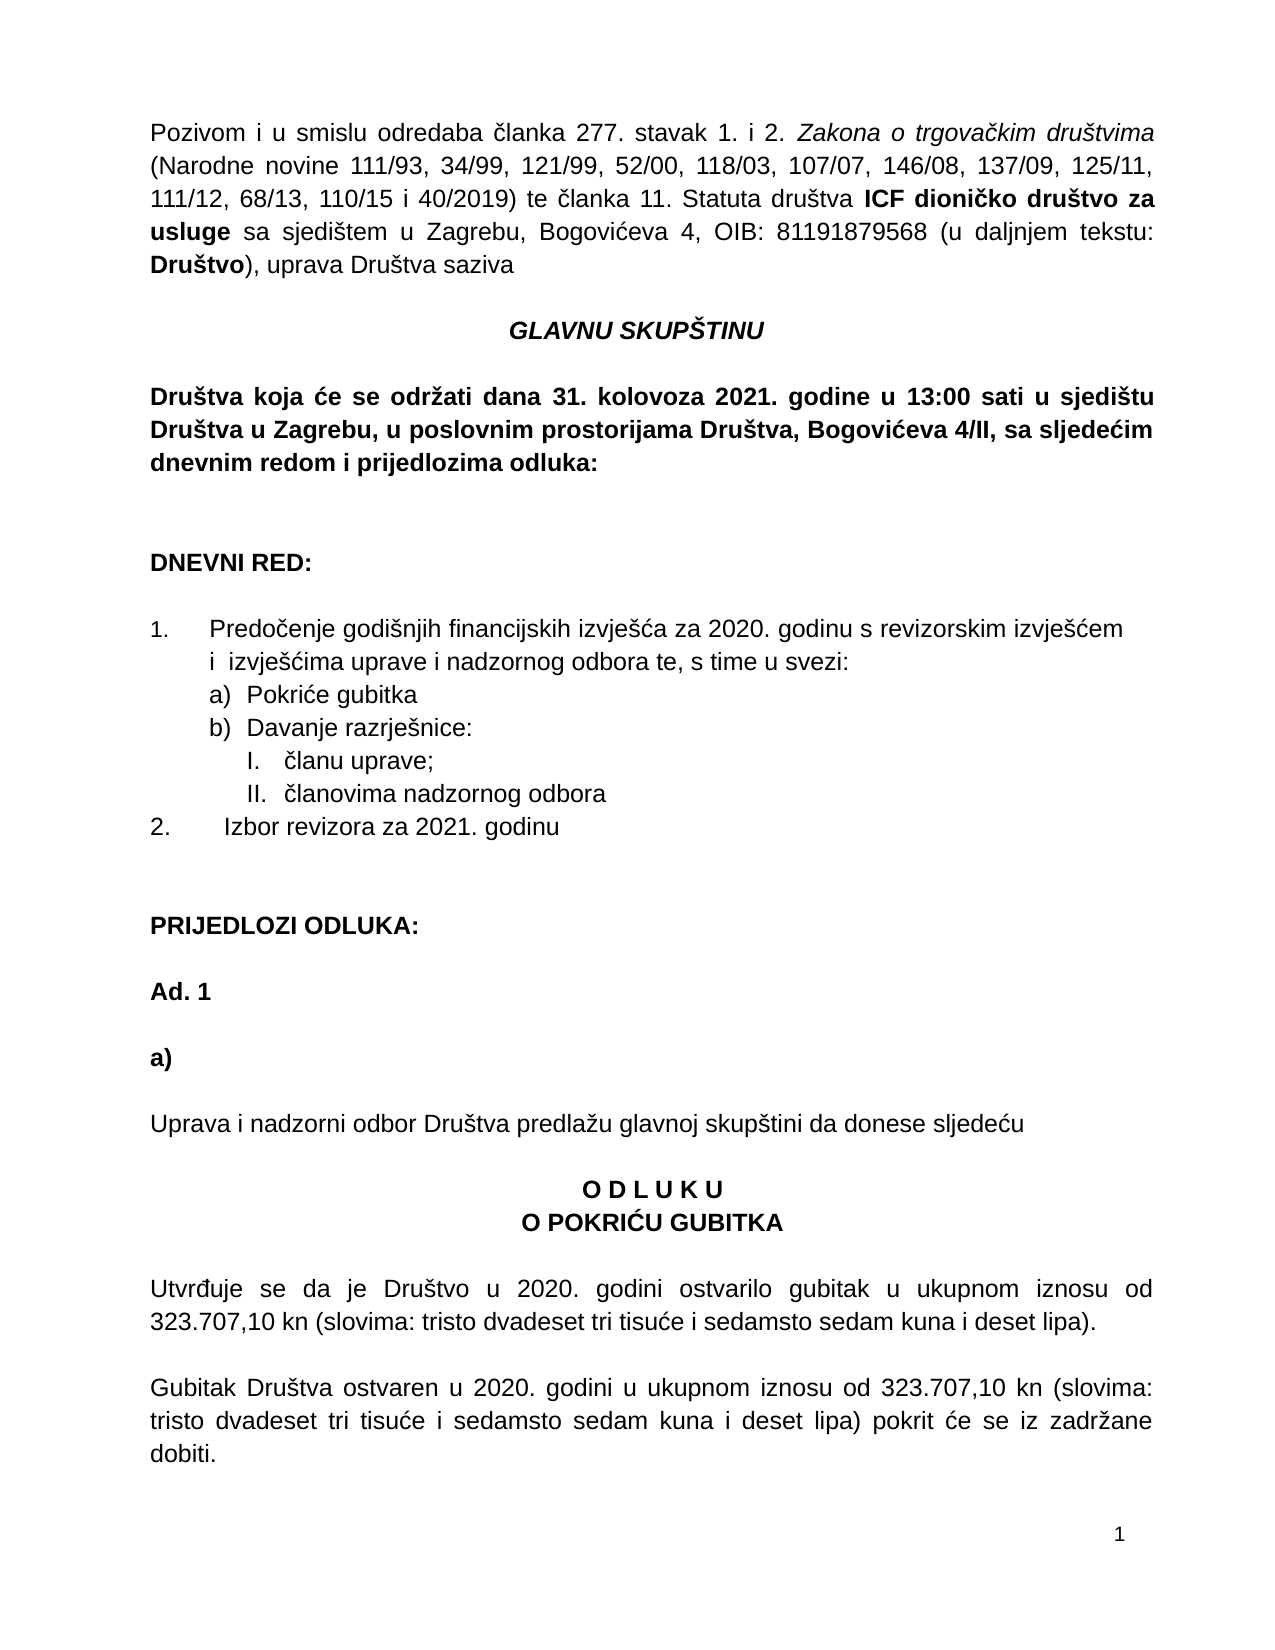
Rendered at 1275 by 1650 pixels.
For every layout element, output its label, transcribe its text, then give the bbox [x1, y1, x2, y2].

text Ad. 1 [150, 977, 1155, 1006]
list Izbor revizora za 2021. godinu [150, 812, 1125, 840]
text Uprava i nadzorni odbor Društva predlažu glavnoj skupštini da donese sljedeću [150, 1109, 1155, 1138]
text DNEVNI RED: [150, 547, 1125, 576]
list Pokriće gubitka [209, 679, 1125, 708]
list članu uprave; [246, 746, 1125, 774]
subtitle GLAVNU SKUPŠTINU [150, 316, 1125, 345]
text O POKRIĆU GUBITKA [150, 1208, 1155, 1237]
list Davanje razrješnice: [209, 713, 1125, 741]
list članovima nadzornog odbora [246, 779, 1125, 807]
text PRIJEDLOZI ODLUKA: [150, 911, 1125, 939]
text a) [150, 1043, 1155, 1072]
text O D L U K U [150, 1175, 1155, 1204]
list Predočenje godišnjih financijskih izvješća za 2020. godinu s revizorskim izvješćem i izvješćima uprave i nadzornog odbora te, s time u svezi: [150, 613, 1125, 675]
text Društva koja će se održati dana 31. kolovoza 2021. godine u 13:00 sati u sjedištu Društva u Zagrebu, u poslovnim prostorijama Društva, Bogovićeva 4/II, sa sljedećim dnevnim redom i prijedlozima odluka: [150, 382, 1155, 477]
text Utvrđuje se da je Društvo u 2020. godini ostvarilo gubitak u ukupnom iznosu od 323.707,10 kn (slovima: tristo dvadeset tri tisuće i sedamsto sedam kuna i deset lipa). [150, 1274, 1155, 1336]
text Gubitak Društva ostvaren u 2020. godini u ukupnom iznosu od 323.707,10 kn (slovima: tristo dvadeset tri tisuće i sedamsto sedam kuna i deset lipa) pokrit će se iz zadržane dobiti. [150, 1373, 1155, 1468]
text Pozivom i u smislu odredaba članka 277. stavak 1. i 2. Zakona o trgovačkim društvima (Narodne novine 111/93, 34/99, 121/99, 52/00, 118/03, 107/07, 146/08, 137/09, 125/11, 111/12, 68/13, 110/15 i 40/2019) te članka 11. Statuta društva ICF dioničko društvo za usluge sa sjedištem u Zagrebu, Bogovićeva 4, OIB: 81191879568 (u daljnjem tekstu: Društvo), uprava Društva saziva [150, 118, 1155, 279]
